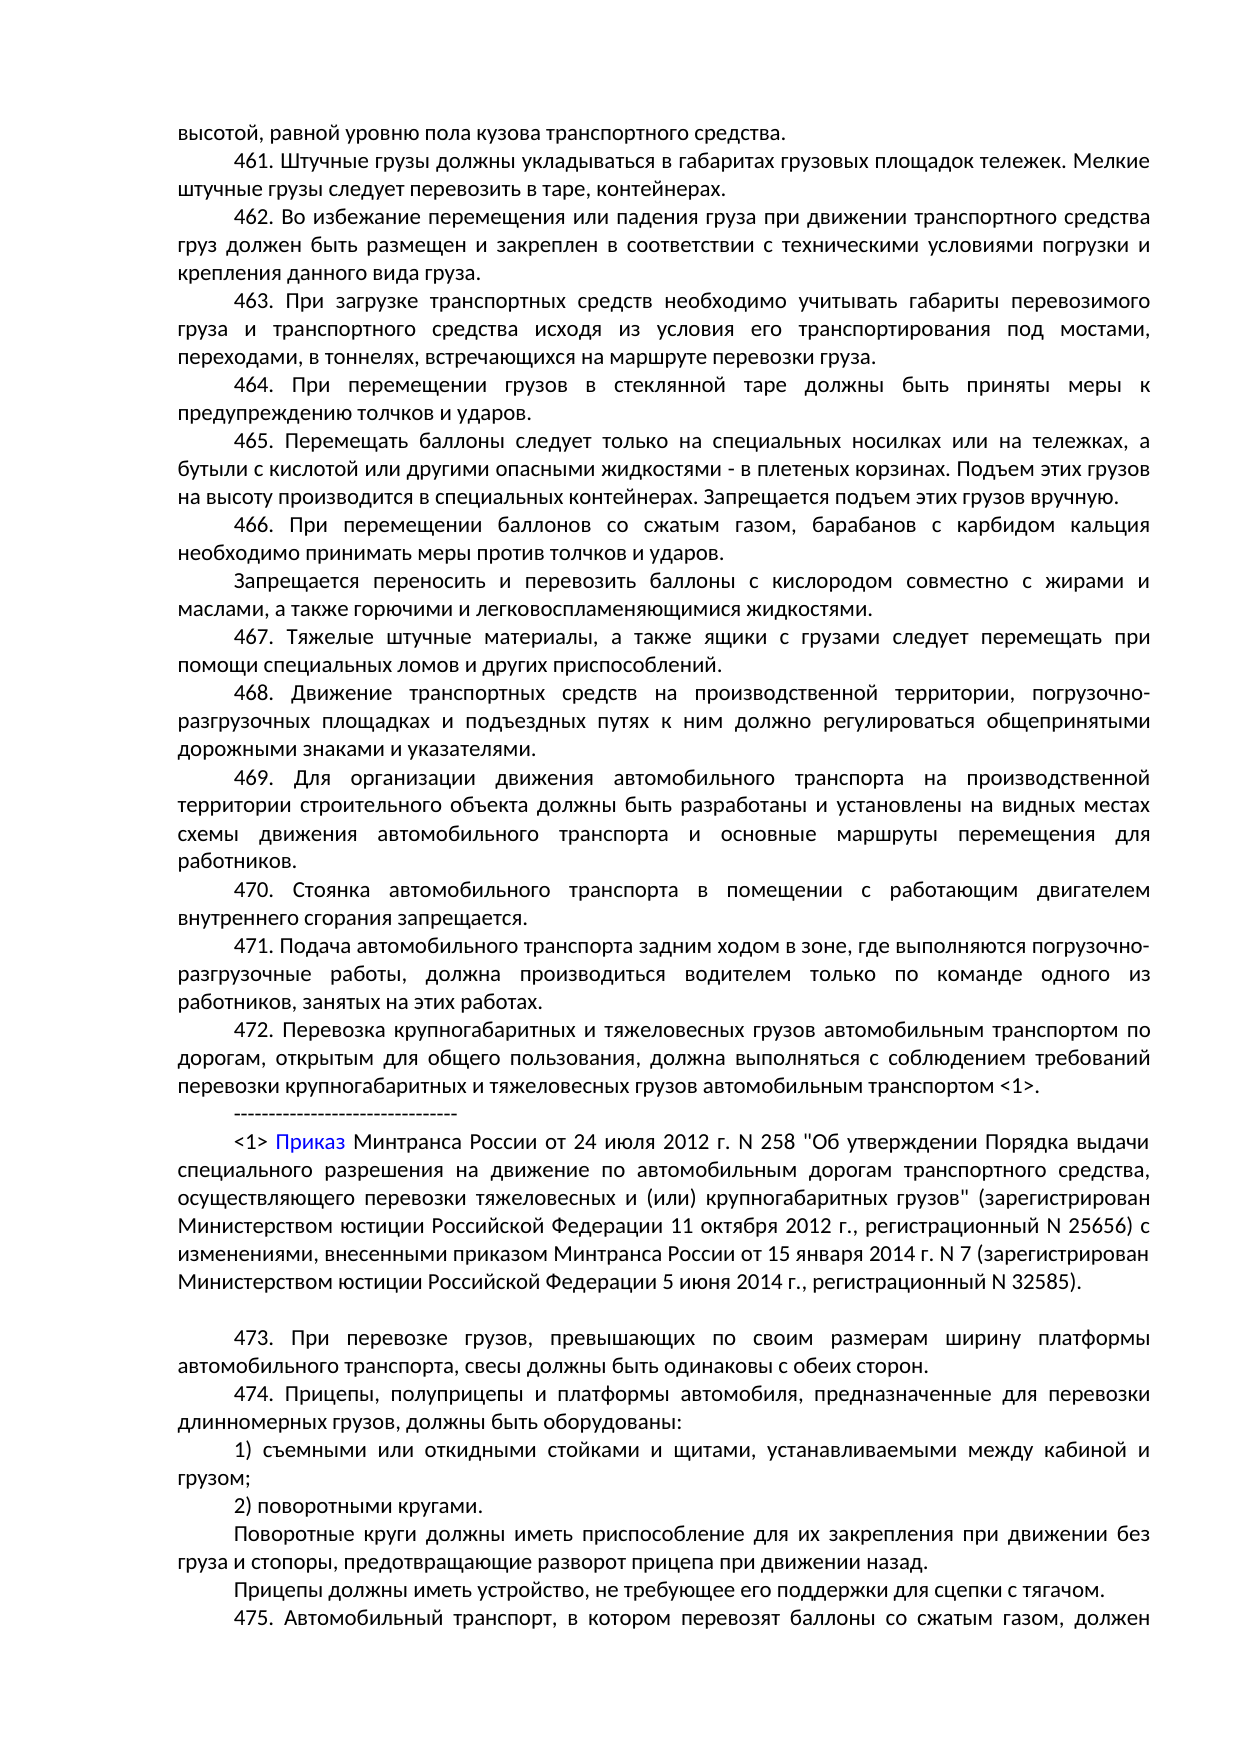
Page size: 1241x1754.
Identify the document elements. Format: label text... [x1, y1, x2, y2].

text 463. При загрузке транспортных средств необходимо учитывать габариты перевозимого груза и транспортного средства исходя из условия его транспортирования под мостами, переходами, в тоннелях, встречающихся на маршруте перевозки груза. [177, 286, 1152, 370]
text 470. Стоянка автомобильного транспорта в помещении с работающим двигателем внутреннего сгорания запрещается. [177, 875, 1152, 931]
text Поворотные круги должны иметь приспособление для их закрепления при движении без груза и стопоры, предотвращающие разворот прицепа при движении назад. [177, 1519, 1152, 1575]
text 471. Подача автомобильного транспорта задним ходом в зоне, где выполняются погрузочно-разгрузочные работы, должна производиться водителем только по команде одного из работников, занятых на этих работах. [177, 931, 1152, 1015]
text 2) поворотными кругами. [177, 1491, 1152, 1519]
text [177, 118, 1152, 146]
text 1) съемными или откидными стойками и щитами, устанавливаемыми между кабиной и грузом; [177, 1435, 1152, 1491]
text 468. Движение транспортных средств на производственной территории, погрузочно-разгрузочных площадках и подъездных путях к ним должно регулироваться общепринятыми дорожными знаками и указателями. [177, 678, 1152, 763]
text Запрещается переносить и перевозить баллоны с кислородом совместно с жирами и маслами, а также горючими и легковоспламеняющимися жидкостями. [177, 566, 1152, 622]
text 464. При перемещении грузов в стеклянной таре должны быть приняты меры к предупреждению толчков и ударов. [177, 370, 1152, 426]
text 474. Прицепы, полуприцепы и платформы автомобиля, предназначенные для перевозки длинномерных грузов, должны быть оборудованы: [177, 1379, 1152, 1435]
text Прицепы должны иметь устройство, не требующее его поддержки для сцепки с тягачом. [177, 1575, 1152, 1603]
text 466. При перемещении баллонов со сжатым газом, барабанов с карбидом кальция необходимо принимать меры против толчков и ударов. [177, 510, 1152, 566]
text 461. Штучные грузы должны укладываться в габаритах грузовых площадок тележек. Мелкие штучные грузы следует перевозить в таре, контейнерах. [177, 146, 1152, 202]
text 469. Для организации движения автомобильного транспорта на производственной территории строительного объекта должны быть разработаны и установлены на видных местах схемы движения автомобильного транспорта и основные маршруты перемещения для работников. [177, 763, 1152, 875]
text 472. Перевозка крупногабаритных и тяжеловесных грузов автомобильным транспортом по дорогам, открытым для общего пользования, должна выполняться с соблюдением требований перевозки крупногабаритных и тяжеловесных грузов автомобильным транспортом <1>. [177, 1015, 1152, 1099]
text -------------------------------- [177, 1099, 1152, 1127]
text <1> Приказ Минтранса России от 24 июля 2012 г. N 258 "Об утверждении Порядка выдачи специального разрешения на движение по автомобильным дорогам транспортного средства, осуществляющего перевозки тяжеловесных и (или) крупногабаритных грузов" (зарегистрирован Министерством юстиции Российской Федерации 11 октября 2012 г., регистрационный N 25656) с изменениями, внесенными приказом Минтранса России от 15 января 2014 г. N 7 (зарегистрирован Министерством юстиции Российской Федерации 5 июня 2014 г., регистрационный N 32585). [177, 1127, 1152, 1295]
text 462. Во избежание перемещения или падения груза при движении транспортного средства груз должен быть размещен и закреплен в соответствии с техническими условиями погрузки и крепления данного вида груза. [177, 202, 1152, 286]
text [177, 1603, 1152, 1631]
text 467. Тяжелые штучные материалы, а также ящики с грузами следует перемещать при помощи специальных ломов и других приспособлений. [177, 622, 1152, 678]
text 473. При перевозке грузов, превышающих по своим размерам ширину платформы автомобильного транспорта, свесы должны быть одинаковы с обеих сторон. [177, 1323, 1152, 1379]
text 465. Перемещать баллоны следует только на специальных носилках или на тележках, а бутыли с кислотой или другими опасными жидкостями - в плетеных корзинах. Подъем этих грузов на высоту производится в специальных контейнерах. Запрещается подъем этих грузов вручную. [177, 426, 1152, 510]
